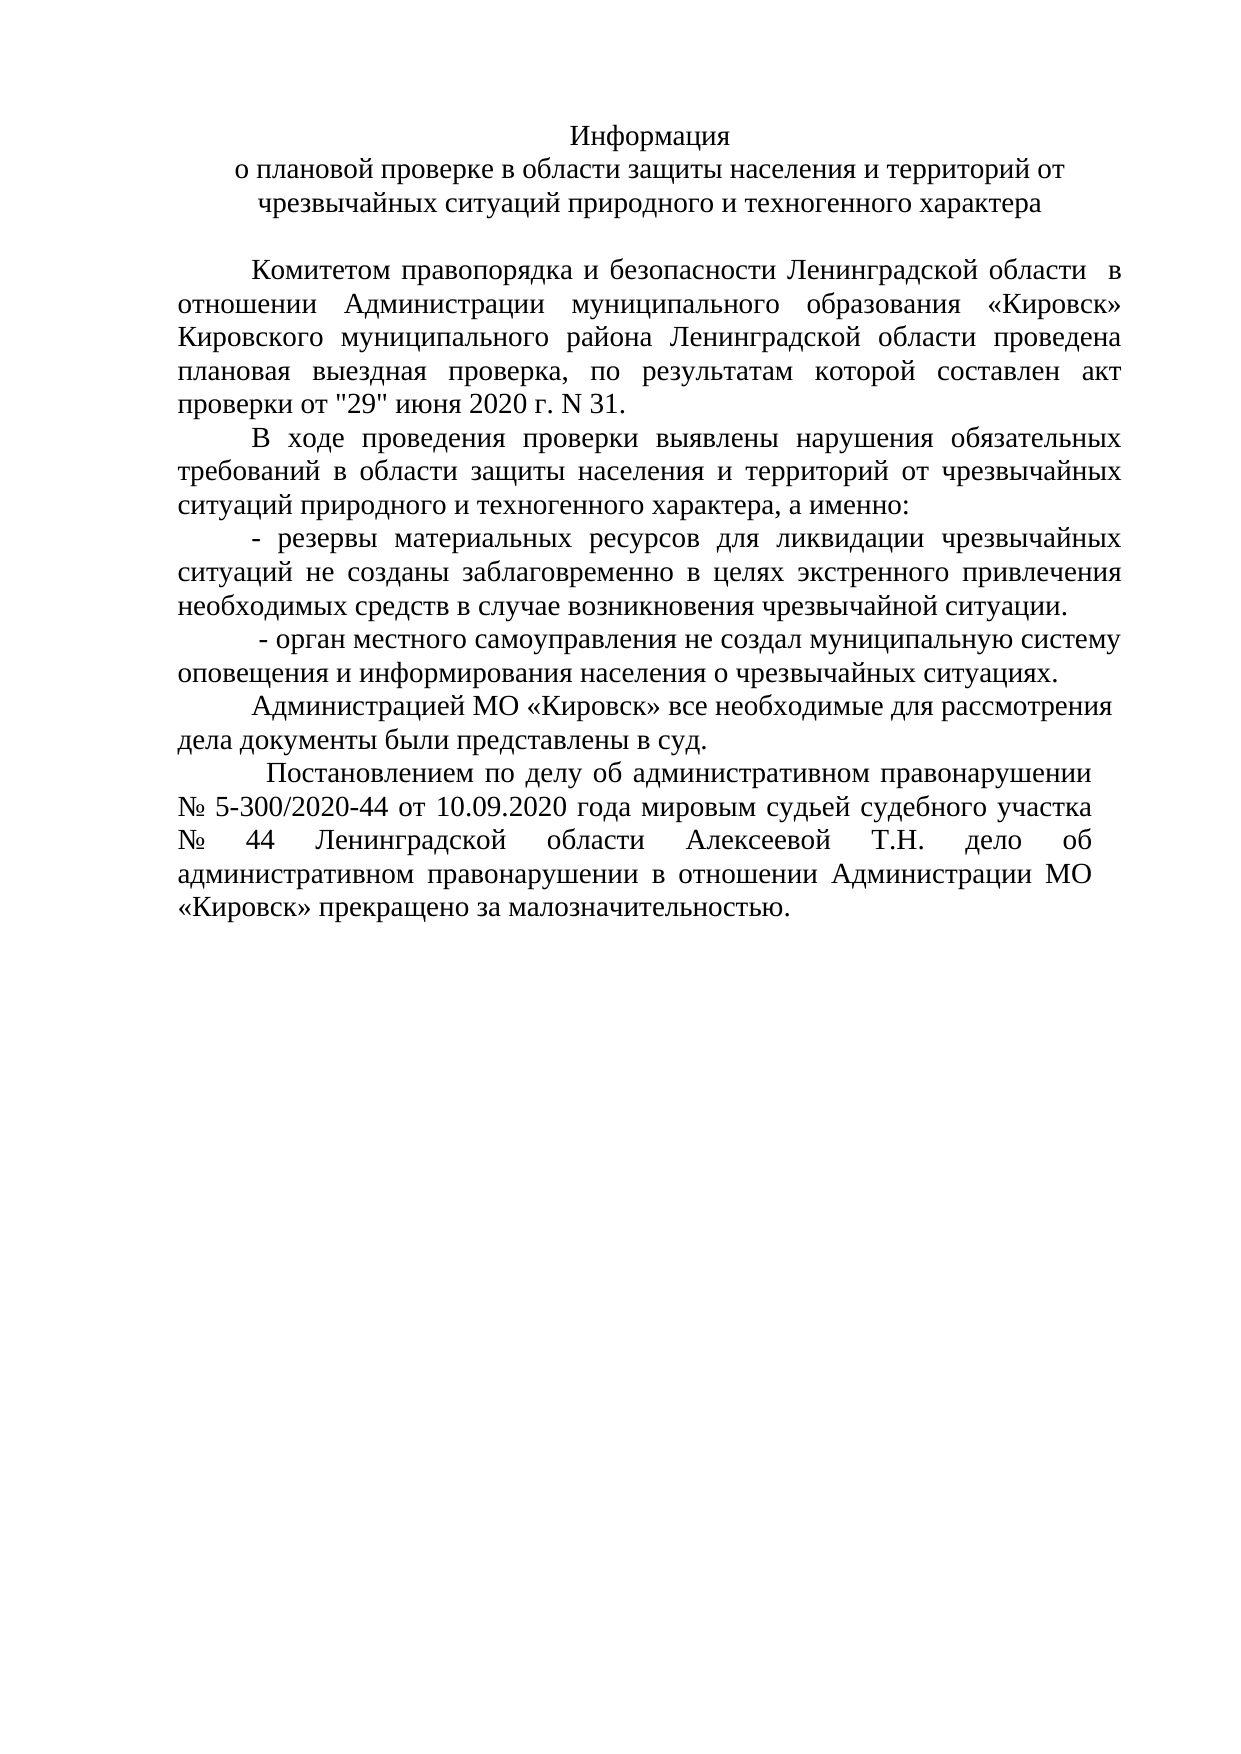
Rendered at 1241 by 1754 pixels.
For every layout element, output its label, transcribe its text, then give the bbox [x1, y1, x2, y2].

text Информация [177, 118, 1122, 152]
text - орган местного самоуправления не создал муниципальную систему оповещения и информирования населения о чрезвычайных ситуациях. [177, 621, 1122, 688]
text Администрацией МО «Кировск» все необходимые для рассмотрения дела документы были представлены в суд. [177, 688, 1122, 755]
text В ходе проведения проверки выявлены нарушения обязательных требований в области защиты населения и территорий от чрезвычайных ситуаций природного и техногенного характера, а именно: [177, 420, 1122, 521]
text Постановлением по делу об административном правонарушении № 5-300/2020-44 от 10.09.2020 года мировым судьей судебного участка № 44 Ленинградской области Алексеевой Т.Н. дело об административном правонарушении в отношении Администрации МО «Кировск» прекращено за малозначительностью. [177, 755, 1093, 923]
text Комитетом правопорядка и безопасности Ленинградской области в отношении Администрации муниципального образования «Кировск» Кировского муниципального района Ленинградской области проведена плановая выездная проверка, по результатам которой составлен акт проверки от "29" июня 2020 г. N 31. [177, 252, 1122, 420]
text о плановой проверке в области защиты населения и территорий от чрезвычайных ситуаций природного и техногенного характера [177, 152, 1122, 219]
text - резервы материальных ресурсов для ликвидации чрезвычайных ситуаций не созданы заблаговременно в целях экстренного привлечения необходимых средств в случае возникновения чрезвычайной ситуации. [177, 521, 1122, 621]
